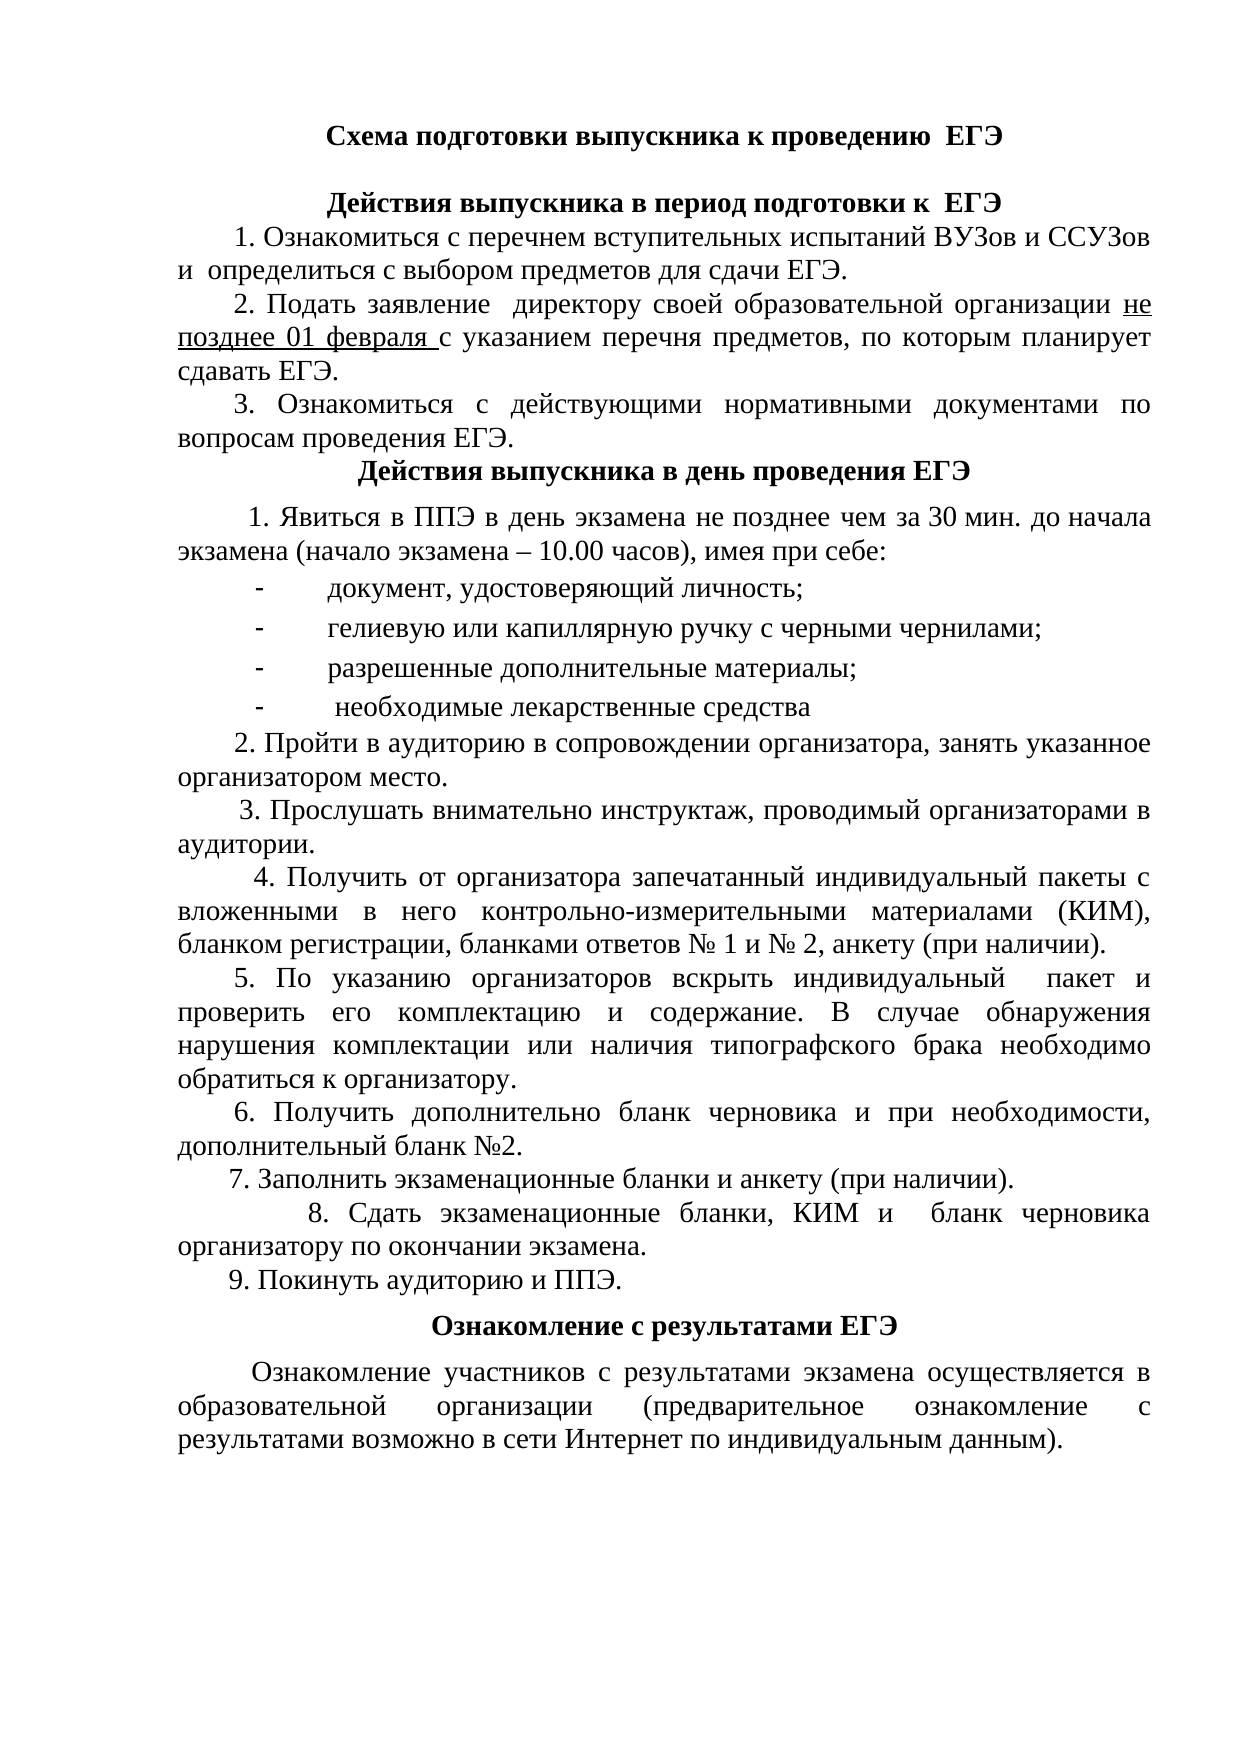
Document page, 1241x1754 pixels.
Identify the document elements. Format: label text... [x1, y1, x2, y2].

text Схема подготовки выпускника к проведению ЕГЭ [177, 118, 1152, 152]
text 3. Прослушать внимательно инструктаж, проводимый организаторами в аудитории. [177, 792, 1152, 859]
text 2. Подать заявление директору своей образовательной организации не позднее 01 февраля с указанием перечня предметов, по которым планирует сдавать ЕГЭ. [177, 286, 1152, 386]
text 4. Получить от организатора запечатанный индивидуальный пакеты с вложенными в него контрольно-измерительными материалами (КИМ), бланком регистрации, бланками ответов № 1 и № 2, анкету (при наличии). [177, 859, 1152, 960]
list гелиевую или капиллярную ручку с черными чернилами; [177, 606, 1152, 646]
text 7. Заполнить экзаменационные бланки и анкету (при наличии). [177, 1161, 1152, 1195]
text 1. Явиться в ППЭ в день экзамена не позднее чем за 30 мин. до начала экзамена (начало экзамена – 10.00 часов), имея при себе: [177, 499, 1152, 567]
list разрешенные дополнительные материалы; [177, 646, 1152, 686]
text 6. Получить дополнительно бланк черновика и при необходимости, дополнительный бланк №2. [177, 1094, 1152, 1161]
text 9. Покинуть аудиторию и ППЭ. [177, 1262, 1152, 1296]
text Ознакомление с результатами ЕГЭ [177, 1308, 1152, 1342]
text Действия выпускника в день проведения ЕГЭ [177, 453, 1152, 487]
text 5. По указанию организаторов вскрыть индивидуальный пакет и проверить его комплектацию и содержание. В случае обнаружения нарушения комплектации или наличия типографского брака необходимо обратиться к организатору. [177, 960, 1152, 1094]
text Ознакомление участников с результатами экзамена осуществляется в образовательной организации (предварительное ознакомление с результатами возможно в сети Интернет по индивидуальным данным). [177, 1354, 1152, 1455]
text Действия выпускника в период подготовки к ЕГЭ [177, 185, 1152, 219]
text 3. Ознакомиться с действующими нормативными документами по вопросам проведения ЕГЭ. [177, 386, 1152, 453]
text 2. Пройти в аудиторию в сопровождении организатора, занять указанное организатором место. [177, 725, 1152, 792]
text 8. Сдать экзаменационные бланки, КИМ и бланк черновика организатору по окончании экзамена. [177, 1195, 1152, 1262]
list документ, удостоверяющий личность; [177, 567, 1152, 606]
list необходимые лекарственные средства [177, 686, 1152, 725]
text 1. Ознакомиться с перечнем вступительных испытаний ВУЗов и ССУЗов и определиться с выбором предметов для сдачи ЕГЭ. [177, 219, 1152, 286]
